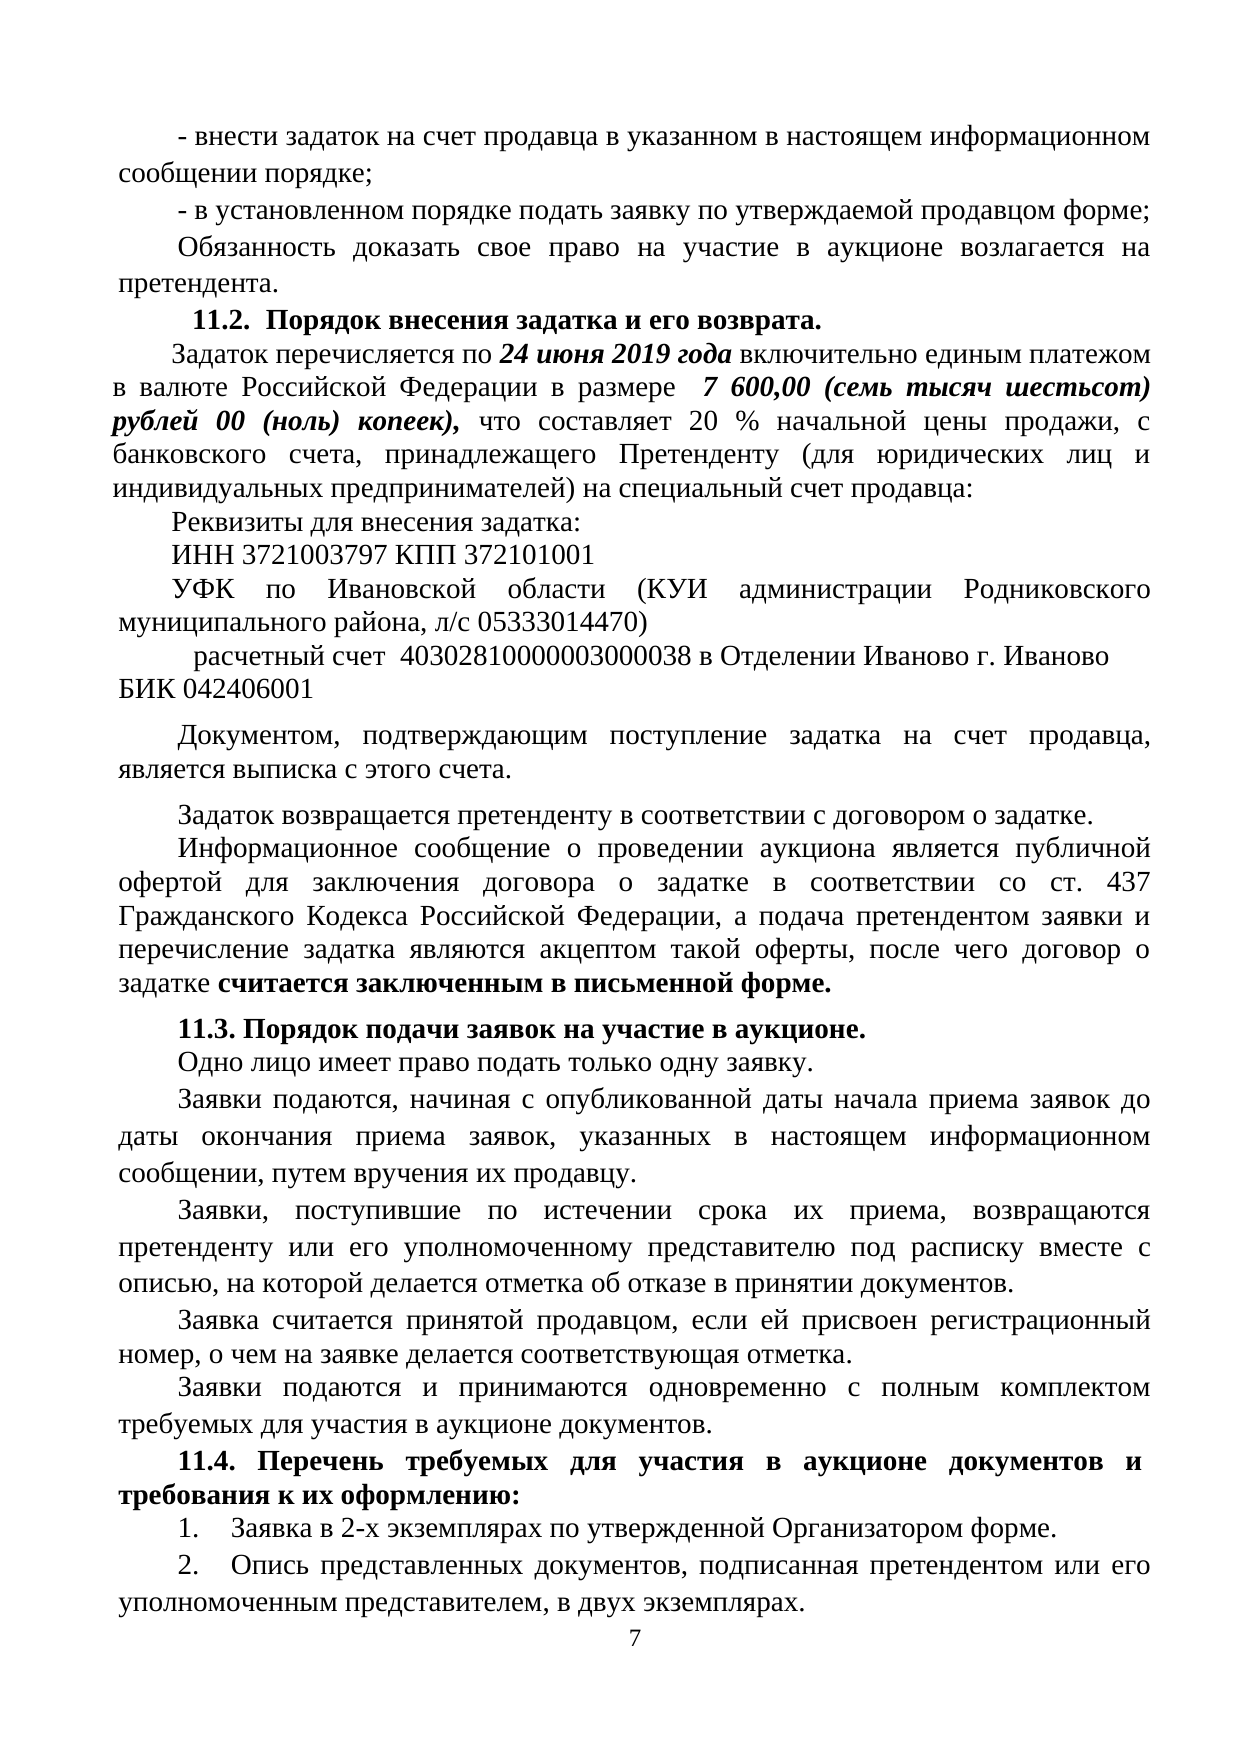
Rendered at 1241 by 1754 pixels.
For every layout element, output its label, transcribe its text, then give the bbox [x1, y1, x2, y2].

text - в установленном порядке подать заявку по утверждаемой продавцом форме; [118, 192, 1152, 225]
text . Перечень требуемых для участия в аукционе документов и требования к их оформлению: [118, 1443, 1143, 1510]
text Задаток перечисляется по 24 июня 2019 года включительно единым платежом в валюте Российской Федерации в размере 7 600,00 (семь тысяч шестьсот) рублей 00 (ноль) копеек), что составляет 20 % начальной цены продажи, с банковского счета, принадлежащего Претенденту (для юридических лиц и индивидуальных предпринимателей) на специальный счет продавца: [112, 336, 1152, 504]
text Задаток возвращается претенденту в соответствии с договором о задатке. [118, 797, 1152, 831]
text Обязанность доказать свое право на участие в аукционе возлагается на претендента. [118, 229, 1152, 299]
text Одно лицо имеет право подать только одну заявку. [118, 1044, 1152, 1078]
text . Порядок внесения задатка и его возврата. [118, 302, 1152, 336]
text Заявка считается принятой продавцом, если ей присвоен регистрационный номер, о чем на заявке делается соответствующая отметка. [118, 1302, 1152, 1369]
text ИНН 3721003797 КПП 372101001 [118, 537, 1152, 571]
text Реквизиты для внесения задатка: [118, 504, 1152, 537]
text . Опись представленных документов, подписанная претендентом или его уполномоченным представителем, в двух экземплярах. [118, 1547, 1152, 1618]
text УФК по Ивановской области (КУИ администрации Родниковского муниципального района, л/с 05333014470) [118, 571, 1152, 638]
text Заявки подаются и принимаются одновременно с полным комплектом требуемых для участия в аукционе документов. [118, 1369, 1152, 1440]
text . Заявка в -х экземплярах по утвержденной Организатором форме. [118, 1510, 1152, 1544]
text Информационное сообщение о проведении аукциона является публичной офертой для заключения договора о задатке в соответствии со ст. Гражданского Кодекса Российской Федерации, а подача претендентом заявки и перечисление задатка являются акцептом такой оферты, после чего договор о задатке считается заключенным в письменной форме. [118, 831, 1152, 998]
text Заявки подаются, начиная с опубликованной даты начала приема заявок до даты окончания приема заявок, указанных в настоящем информационном сообщении, путем вручения их продавцу. [118, 1081, 1152, 1188]
text . Порядок подачи заявок на участие в аукционе. [118, 1011, 1143, 1044]
text - внести задаток на счет продавца в указанном в настоящем информационном сообщении порядке; [118, 118, 1152, 188]
text Заявки, поступившие по истечении срока их приема, возвращаются претенденту или его уполномоченному представителю под расписку вместе с описью, на которой делается отметка об отказе в принятии документов. [118, 1192, 1152, 1299]
text Документом, подтверждающим поступление задатка на счет продавца, является выписка с этого счета. [118, 717, 1152, 784]
text расчетный счет 40302810000003000038 в Отделении Иваново г. Иваново БИК 042406001 [118, 638, 1152, 705]
